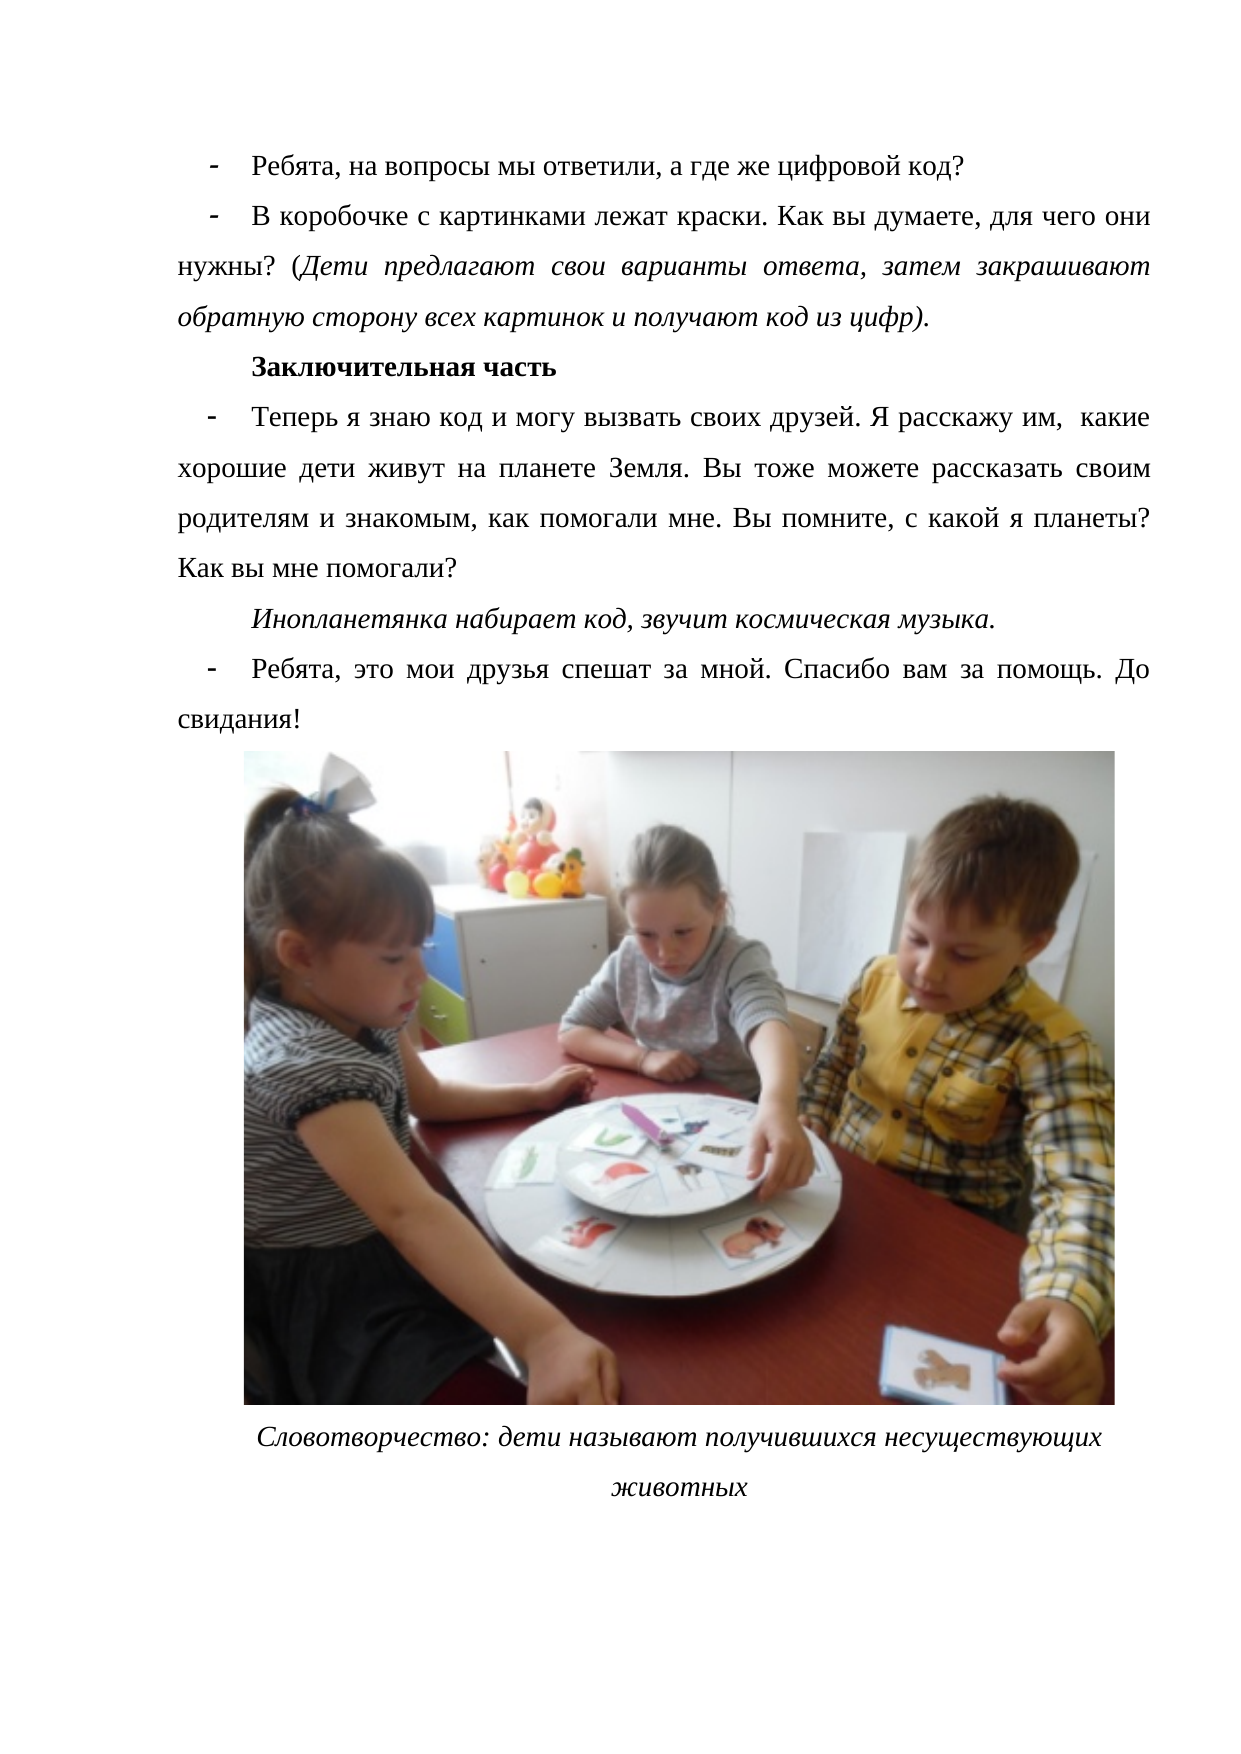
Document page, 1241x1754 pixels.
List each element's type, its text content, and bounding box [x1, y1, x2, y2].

picture [243, 751, 1115, 1405]
list В коробочке с картинками лежат краски. Как вы думаете, для чего они нужны? (Дети предлагают свои варианты ответа, затем закрашивают обратную сторону всех картинок и получают код из цифр). [177, 198, 1152, 332]
list Ребята, на вопросы мы ответили, а где же цифровой код? [207, 148, 1152, 181]
text Словотворчество: дети называют получившихся несуществующих животных [207, 1419, 1152, 1503]
list Теперь я знаю код и могу вызвать своих друзей. Я расскажу им, какие хорошие дети живут на планете Земля. Вы тоже можете рассказать своим родителям и знакомым, как помогали мне. Вы помните, с какой я планеты? Как вы мне помогали? [177, 399, 1152, 584]
text Инопланетянка набирает код, звучит космическая музыка. [177, 601, 1152, 634]
list Ребята, это мои друзья спешат за мной. Спасибо вам за помощь. До свидания! [177, 651, 1152, 735]
text Заключительная часть [177, 349, 1152, 383]
